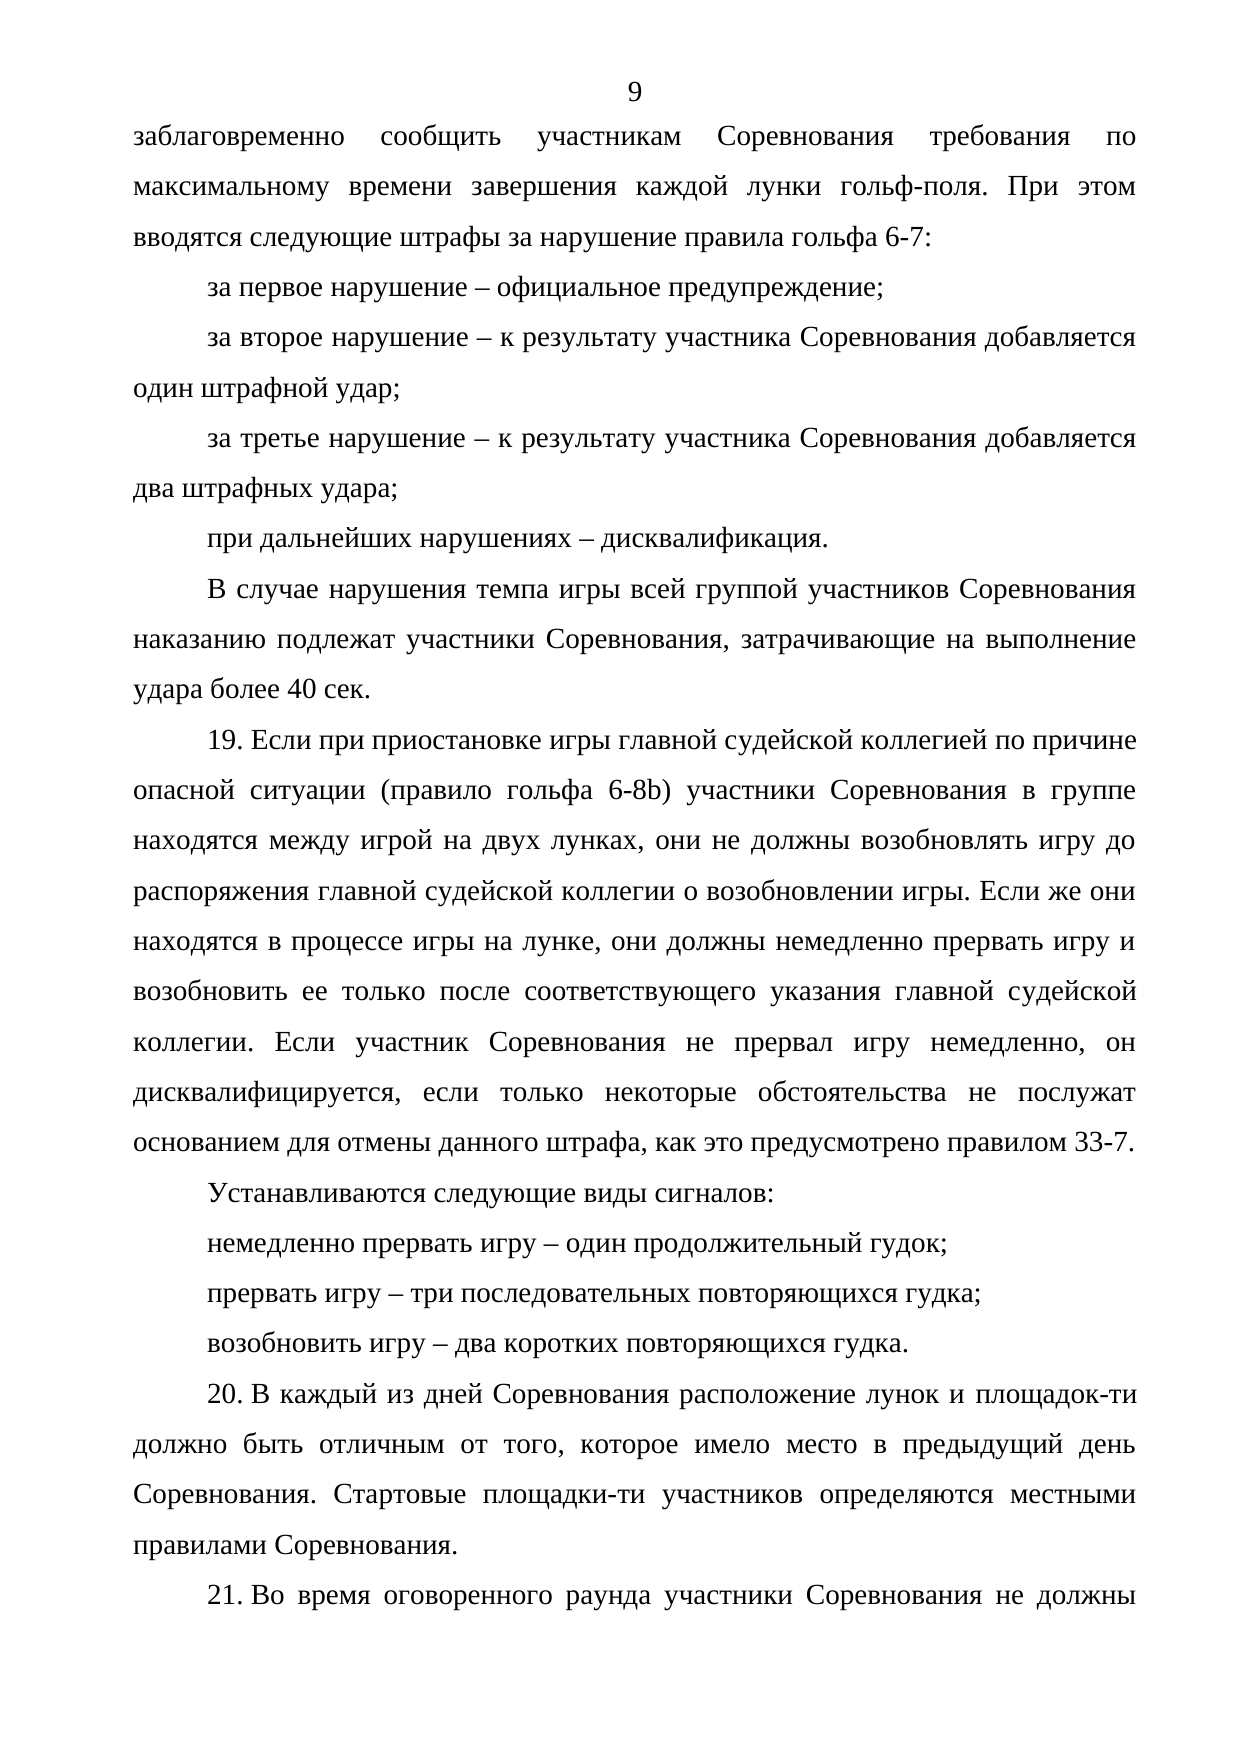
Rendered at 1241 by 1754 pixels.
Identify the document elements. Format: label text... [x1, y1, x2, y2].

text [133, 118, 1137, 252]
text 20. В каждый из дней Соревнования расположение лунок и площадок-ти должно быть отличным от того, которое имело место в предыдущий день Соревнования. Стартовые площадки-ти участников определяются местными правилами Соревнования. [133, 1376, 1137, 1560]
list за первое нарушение – официальное предупреждение; [133, 269, 1137, 303]
list за третье нарушение – к результату участника Соревнования добавляется два штрафных удара; [133, 420, 1137, 504]
list возобновить игру – два коротких повторяющихся гудка. [133, 1326, 1137, 1359]
list за второе нарушение – к результату участника Соревнования добавляется один штрафной удар; [133, 319, 1137, 403]
list прервать игру – три последовательных повторяющихся гудка; [133, 1275, 1137, 1309]
text 19. Если при приостановке игры главной судейской коллегией по причине опасной ситуации (правило гольфа 6-8b) участники Соревнования в группе находятся между игрой на двух лунках, они не должны возобновлять игру до распоряжения главной судейской коллегии о возобновлении игры. Если же они находятся в процессе игры на лунке, они должны немедленно прервать игру и возобновить ее только после соответствующего указания главной судейской коллегии. Если участник Соревнования не прервал игру немедленно, он дисквалифицируется, если только некоторые обстоятельства не послужат основанием для отмены данного штрафа, как это предусмотрено правилом 33-7. [133, 722, 1137, 1158]
text В случае нарушения темпа игры всей группой участников Соревнования наказанию подлежат участники Соревнования, затрачивающие на выполнение удара более 40 сек. [133, 571, 1137, 705]
list при дальнейших нарушениях – дисквалификация. [133, 521, 1137, 554]
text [133, 1577, 1137, 1611]
list немедленно прервать игру – один продолжительный гудок; [133, 1225, 1137, 1258]
text Устанавливаются следующие виды сигналов: [133, 1175, 1137, 1208]
